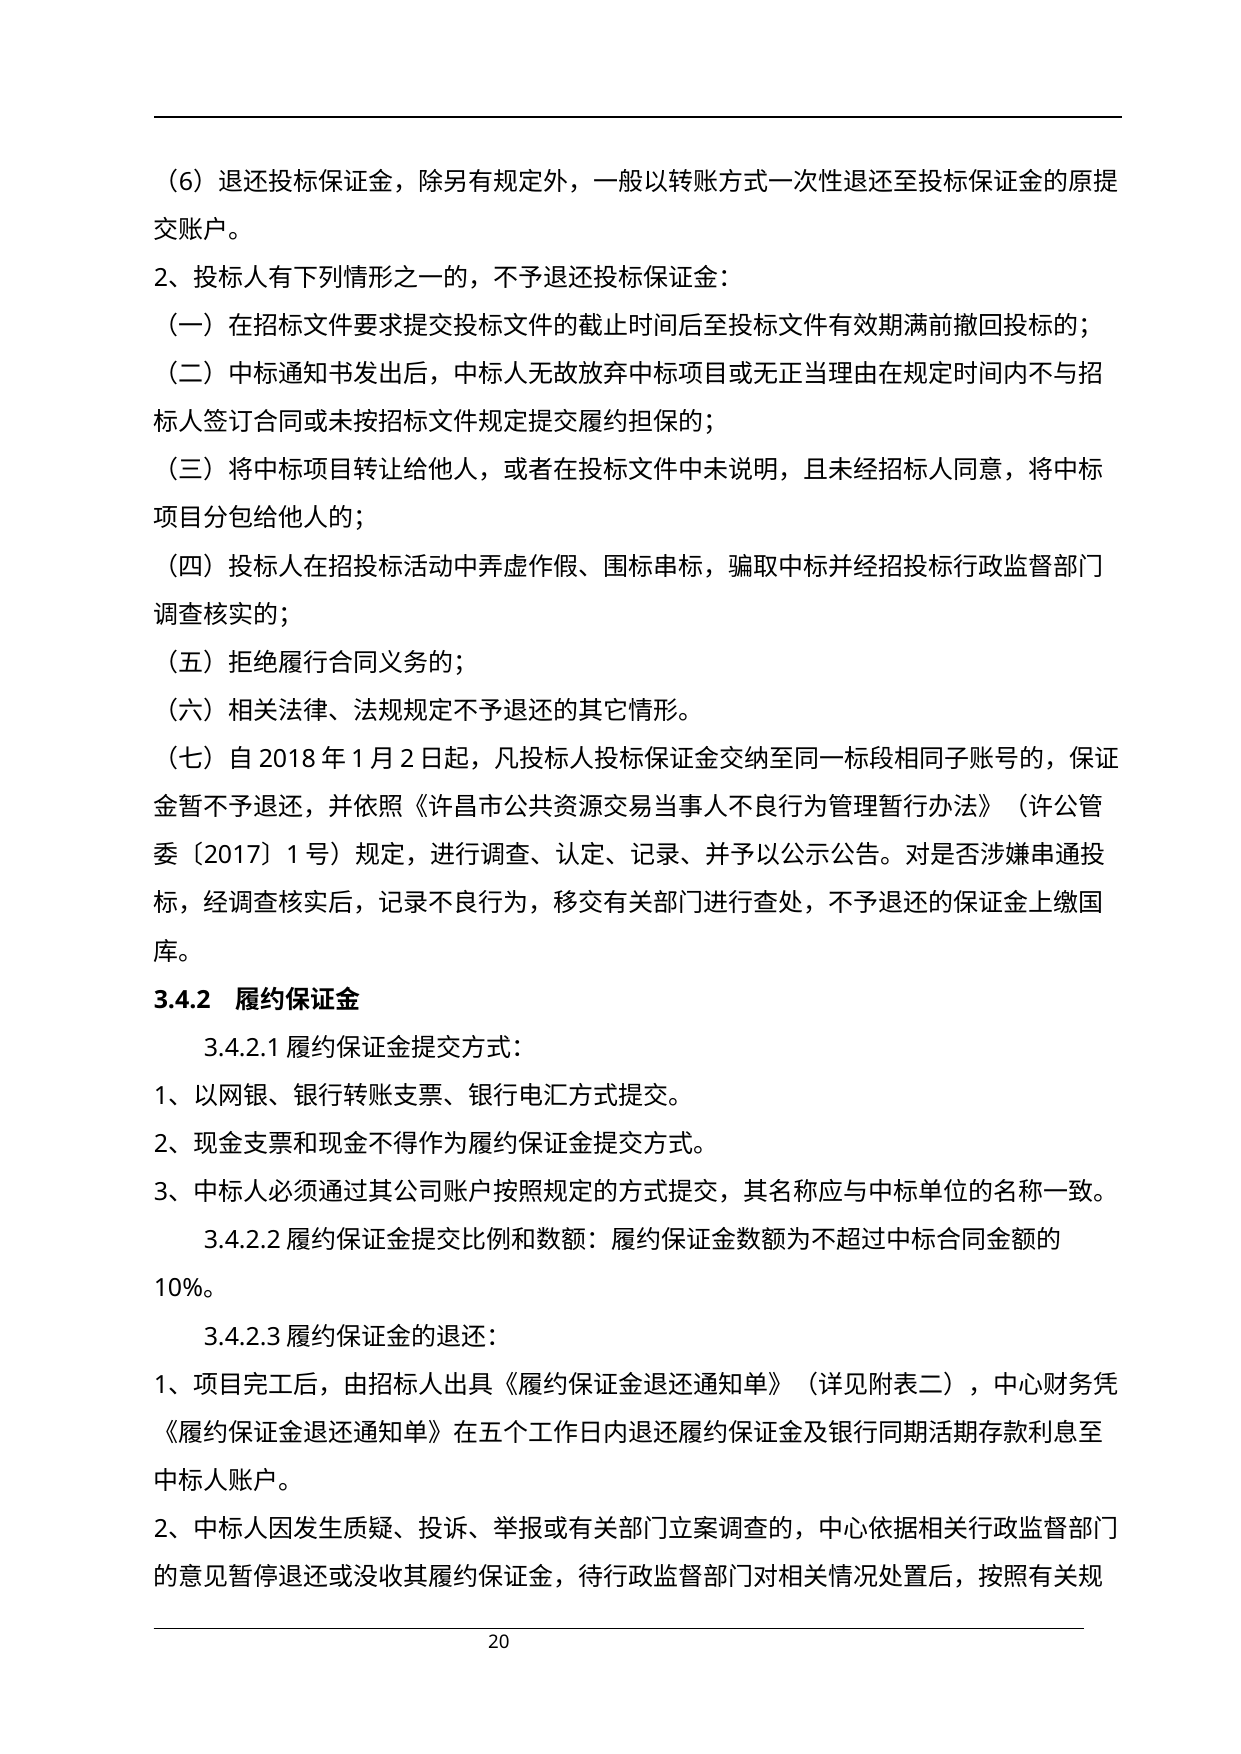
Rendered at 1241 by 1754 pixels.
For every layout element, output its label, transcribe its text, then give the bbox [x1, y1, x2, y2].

text 2、投标人有下列情形之一的，不予退还投标保证金： [153, 251, 1122, 299]
text 3.4.2 履约保证金 [153, 973, 1122, 1021]
text （五）拒绝履行合同义务的； [153, 636, 1122, 684]
text （6）退还投标保证金，除另有规定外，一般以转账方式一次性退还至投标保证金的原提交账户。 [153, 155, 1122, 251]
text （三）将中标项目转让给他人，或者在投标文件中未说明，且未经招标人同意，将中标项目分包给他人的； [153, 444, 1122, 540]
text （七）自2018年1月2日起，凡投标人投标保证金交纳至同一标段相同子账号的，保证金暂不予退还，并依照《许昌市公共资源交易当事人不良行为管理暂行办法》（许公管委〔2017〕1号）规定，进行调查、认定、记录、并予以公示公告。对是否涉嫌串通投标，经调查核实后，记录不良行为，移交有关部门进行查处，不予退还的保证金上缴国库。 [153, 733, 1122, 973]
text 1、项目完工后，由招标人出具《履约保证金退还通知单》（详见附表二），中心财务凭《履约保证金退还通知单》在五个工作日内退还履约保证金及银行同期活期存款利息至中标人账户。 [153, 1358, 1122, 1503]
text （四）投标人在招投标活动中弄虚作假、围标串标，骗取中标并经招投标行政监督部门调查核实的； [153, 540, 1122, 636]
text 3.4.2.2履约保证金提交比例和数额：履约保证金数额为不超过中标合同金额的10%。 [153, 1214, 1122, 1310]
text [153, 1503, 1122, 1599]
text 3.4.2.1履约保证金提交方式： [153, 1021, 1122, 1069]
text 3.4.2.3履约保证金的退还： [153, 1310, 1122, 1358]
text 3、中标人必须通过其公司账户按照规定的方式提交，其名称应与中标单位的名称一致。 [153, 1166, 1122, 1214]
text （二）中标通知书发出后，中标人无故放弃中标项目或无正当理由在规定时间内不与招标人签订合同或未按招标文件规定提交履约担保的； [153, 348, 1122, 444]
text （六）相关法律、法规规定不予退还的其它情形。 [153, 684, 1122, 733]
text （一）在招标文件要求提交投标文件的截止时间后至投标文件有效期满前撤回投标的； [153, 299, 1122, 348]
text 2、现金支票和现金不得作为履约保证金提交方式。 [153, 1118, 1122, 1166]
text 1、以网银、银行转账支票、银行电汇方式提交。 [153, 1069, 1122, 1118]
